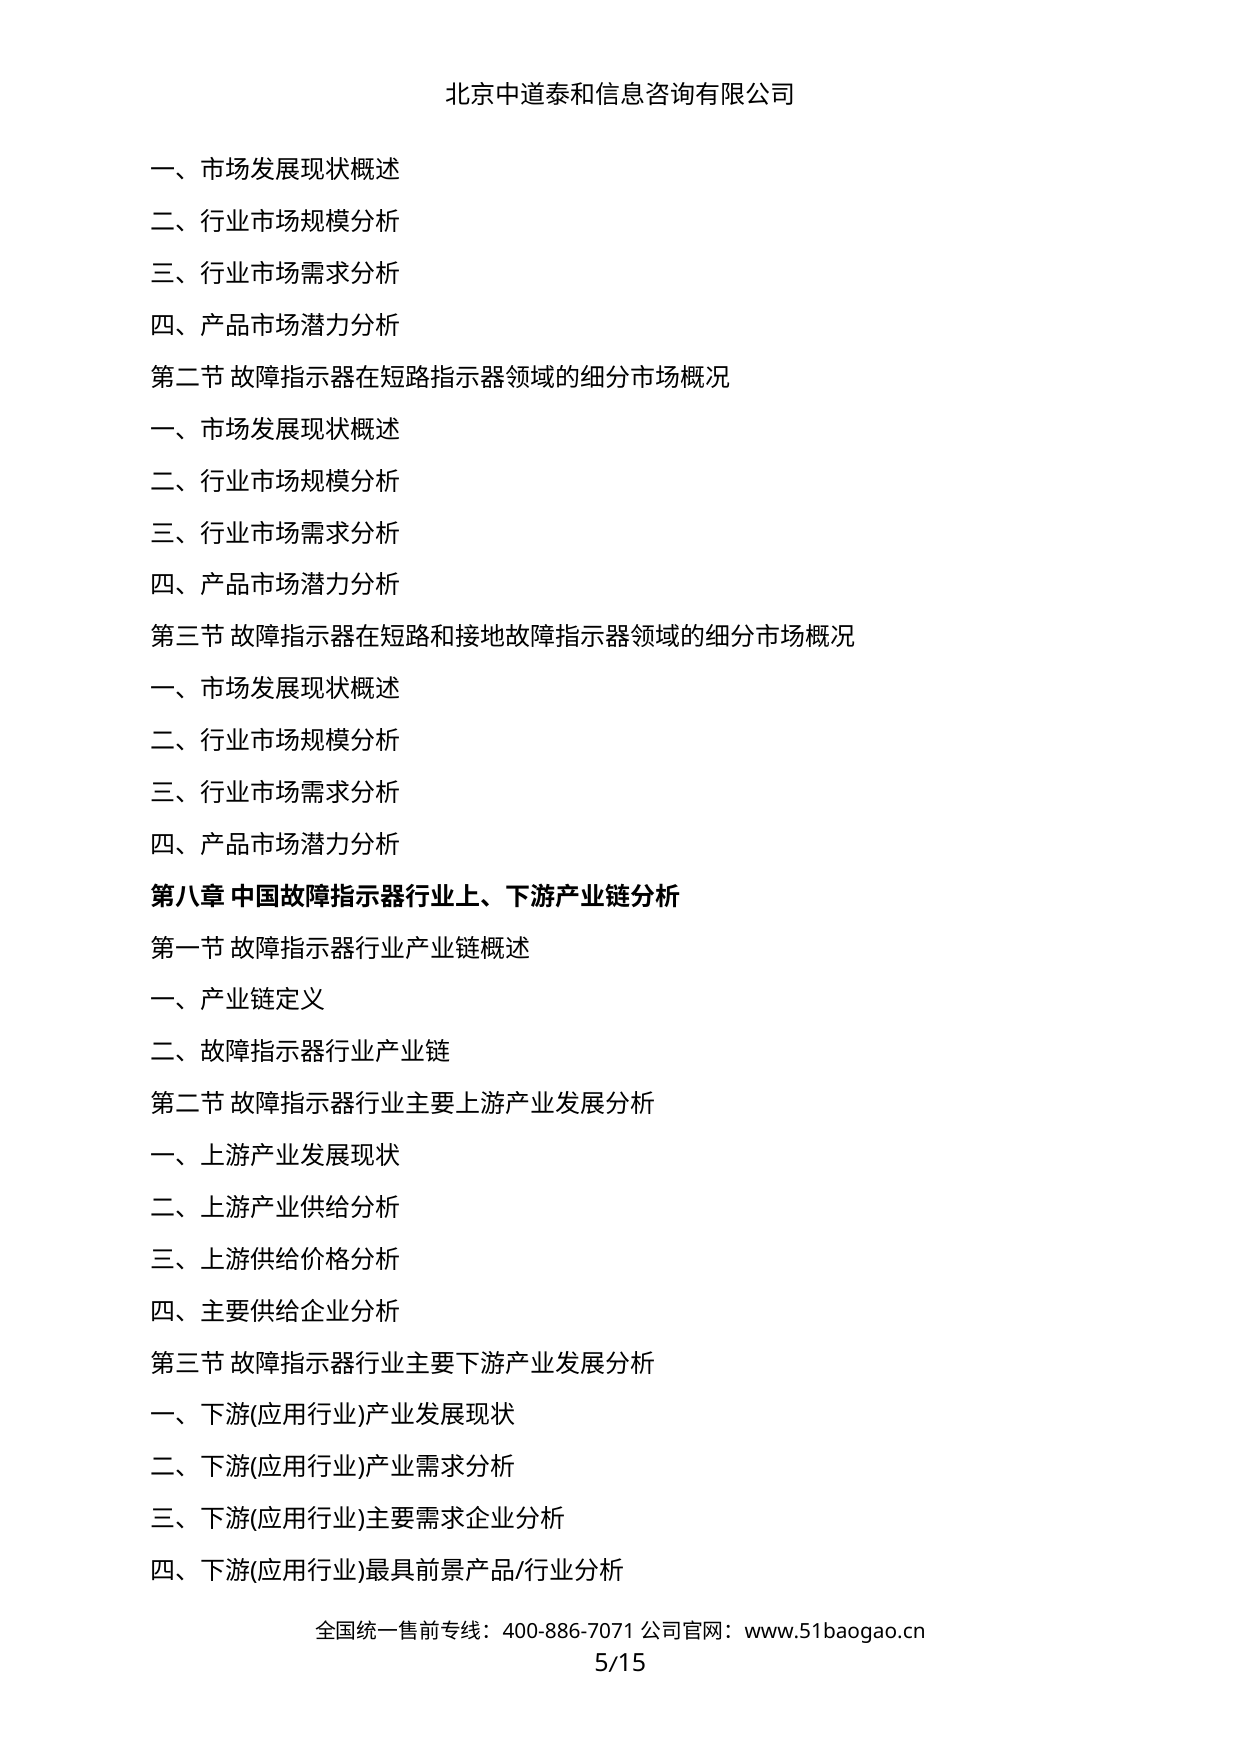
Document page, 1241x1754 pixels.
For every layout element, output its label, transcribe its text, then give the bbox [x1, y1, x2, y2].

text 二、上游产业供给分析 [150, 1187, 1090, 1224]
text 二、行业市场规模分析 [150, 461, 1090, 497]
text 四、产品市场潜力分析 [150, 565, 1090, 601]
text 一、市场发展现状概述 [150, 150, 1090, 186]
text 第三节 故障指示器行业主要下游产业发展分析 [150, 1343, 1090, 1379]
text 一、下游(应用行业)产业发展现状 [150, 1395, 1090, 1431]
text 第二节 故障指示器在短路指示器领域的细分市场概况 [150, 357, 1090, 394]
text 三、行业市场需求分析 [150, 254, 1090, 290]
text 二、下游(应用行业)产业需求分析 [150, 1447, 1090, 1483]
text 第二节 故障指示器行业主要上游产业发展分析 [150, 1084, 1090, 1120]
text 二、行业市场规模分析 [150, 202, 1090, 238]
text 三、上游供给价格分析 [150, 1239, 1090, 1276]
text 四、主要供给企业分析 [150, 1291, 1090, 1327]
text 三、行业市场需求分析 [150, 772, 1090, 809]
text 四、下游(应用行业)最具前景产品/行业分析 [150, 1551, 1090, 1587]
text 三、行业市场需求分析 [150, 513, 1090, 549]
text 第三节 故障指示器在短路和接地故障指示器领域的细分市场概况 [150, 617, 1090, 653]
text 三、下游(应用行业)主要需求企业分析 [150, 1499, 1090, 1535]
text 四、产品市场潜力分析 [150, 306, 1090, 342]
text 二、行业市场规模分析 [150, 721, 1090, 757]
text 一、产业链定义 [150, 980, 1090, 1016]
text 一、市场发展现状概述 [150, 669, 1090, 705]
text 第八章 中国故障指示器行业上、下游产业链分析 [150, 876, 1090, 912]
text 第一节 故障指示器行业产业链概述 [150, 928, 1090, 964]
text 一、上游产业发展现状 [150, 1136, 1090, 1172]
text 二、故障指示器行业产业链 [150, 1032, 1090, 1068]
text 四、产品市场潜力分析 [150, 824, 1090, 861]
text 一、市场发展现状概述 [150, 409, 1090, 446]
